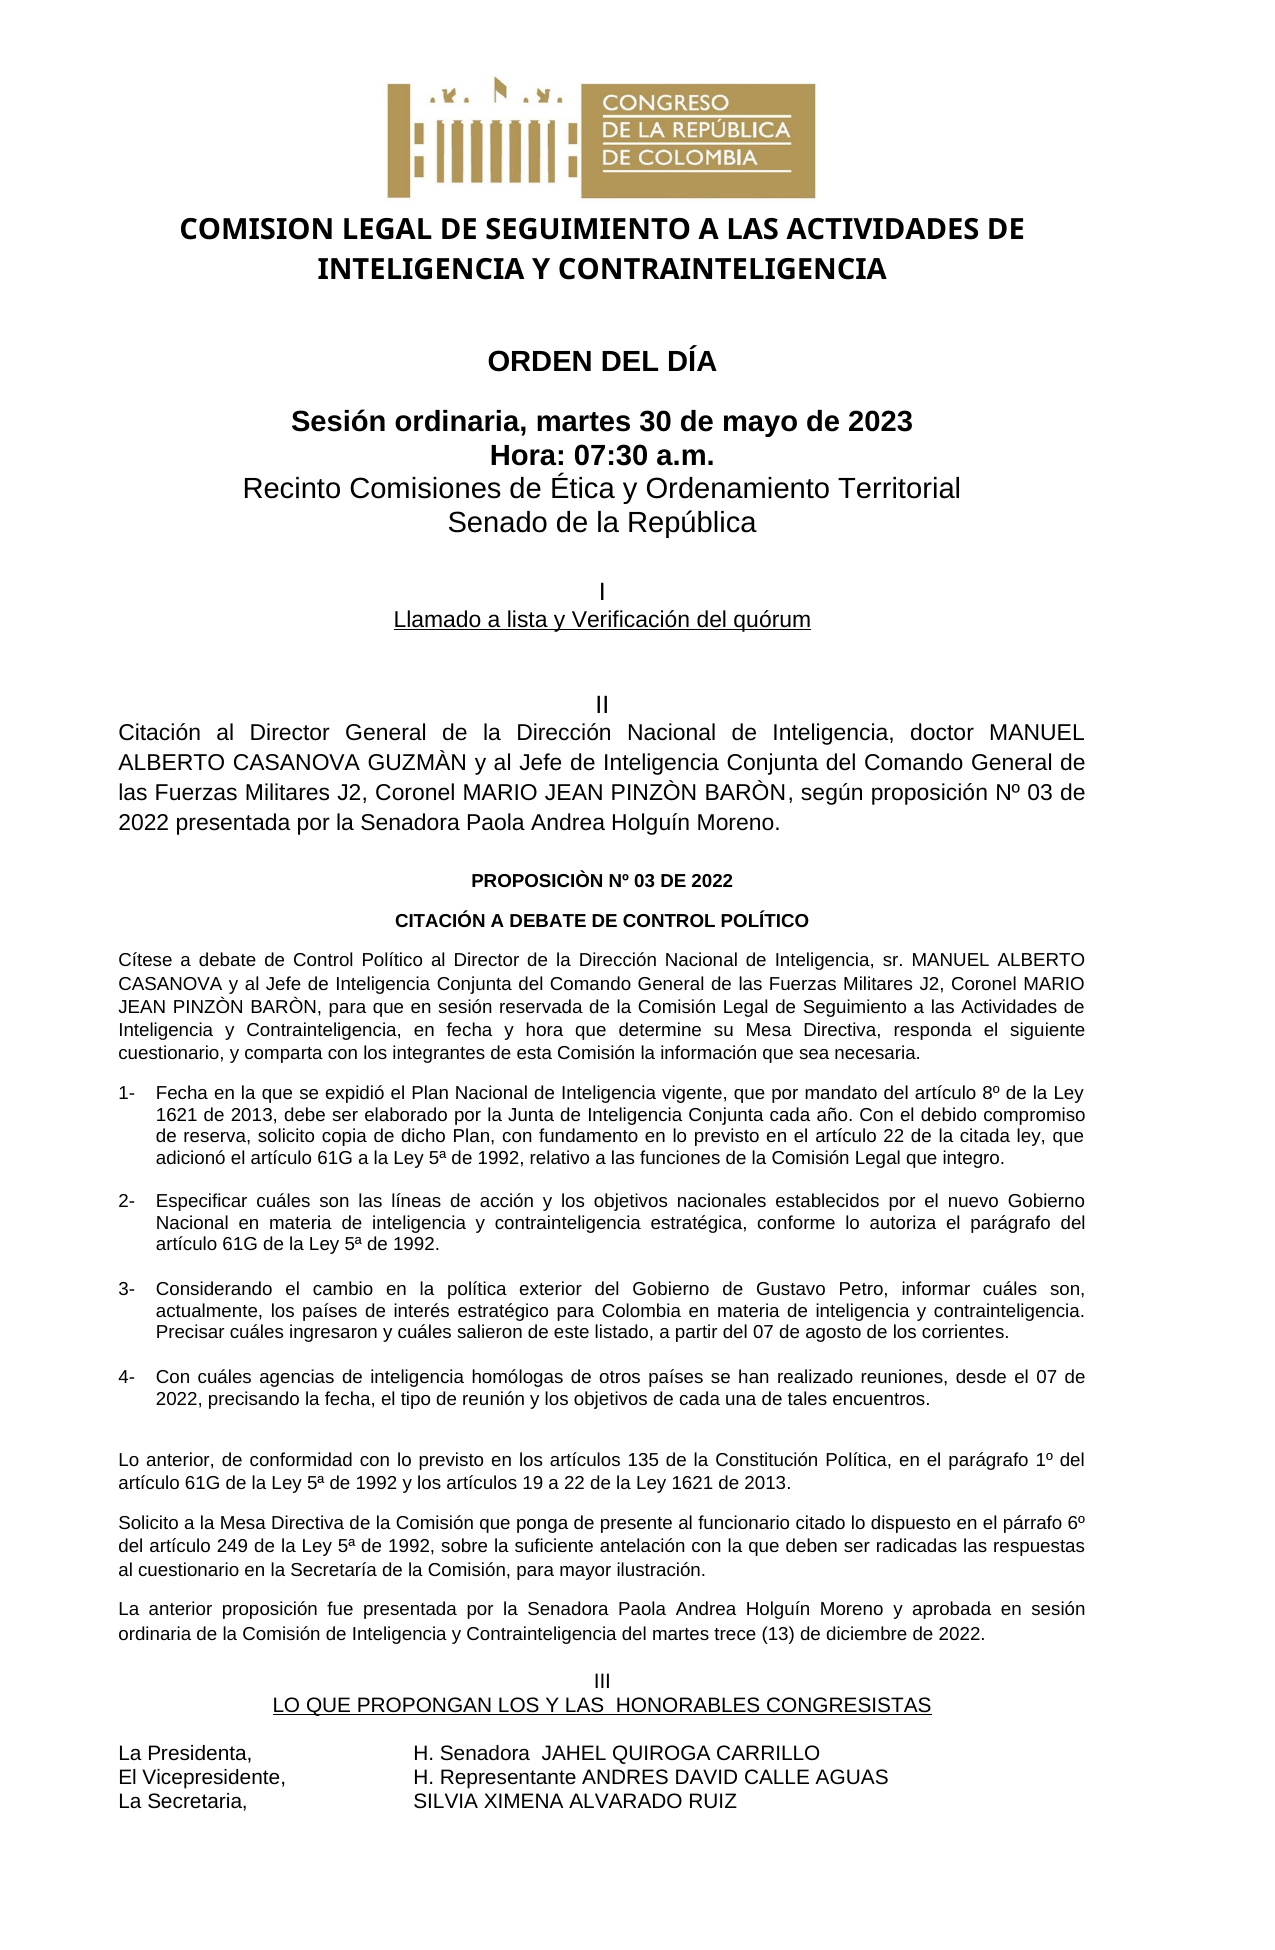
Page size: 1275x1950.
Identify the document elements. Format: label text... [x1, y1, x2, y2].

picture [382, 73, 822, 209]
text LO QUE PROPONGAN LOS Y LAS HONORABLES CONGRESISTAS [118, 1693, 1086, 1717]
text II [118, 690, 1086, 718]
text La Presidenta, H. Senadora JAHEL QUIROGA CARRILLO [118, 1741, 1086, 1764]
text Cítese a debate de Control Político al Director de la Dirección Nacional de Inteligencia, sr. MANUEL ALBERTO CASANOVA y al Jefe de Inteligencia Conjunta del Comando General de las Fuerzas Militares J2, Coronel MARIO JEAN PINZÒN BARÒN, para que en sesión reservada de la Comisión Legal de Seguimiento a las Actividades de Inteligencia y Contrainteligencia, en fecha y hora que determine su Mesa Directiva, responda el siguiente cuestionario, y comparta con los integrantes de esta Comisión la información que sea necesaria. [118, 949, 1086, 1064]
text Citación al Director General de la Dirección Nacional de Inteligencia, doctor MANUEL ALBERTO CASANOVA GUZMÀN y al Jefe de Inteligencia Conjunta del Comando General de las Fuerzas Militares J2, Coronel MARIO JEAN PINZÒN BARÒN, según proposición Nº 03 de 2022 presentada por la Senadora Paola Andrea Holguín Moreno. [118, 718, 1086, 835]
text Llamado a lista y Verificación del quórum [118, 606, 1086, 632]
text Senado de la República [118, 505, 1086, 539]
list Fecha en la que se expidió el Plan Nacional de Inteligencia vigente, que por mandato del artículo 8º de la Ley 1621 de 2013, debe ser elaborado por la Junta de Inteligencia Conjunta cada año. Con el debido compromiso de reserva, solicito copia de dicho Plan, con fundamento en lo previsto en el artículo 22 de la citada ley, que adicionó el artículo 61G a la Ley 5ª de 1992, relativo a las funciones de la Comisión Legal que integro. [118, 1082, 1086, 1168]
list Especificar cuáles son las líneas de acción y los objetivos nacionales establecidos por el nuevo Gobierno Nacional en materia de inteligencia y contrainteligencia estratégica, conforme lo autoriza el parágrafo del artículo 61G de la Ley 5ª de 1992. [118, 1190, 1086, 1254]
text Lo anterior, de conformidad con lo previsto en los artículos 135 de la Constitución Política, en el parágrafo 1º del artículo 61G de la Ley 5ª de 1992 y los artículos 19 a 22 de la Ley 1621 de 2013. [118, 1449, 1086, 1493]
text Hora: 07:30 a.m. [118, 438, 1086, 472]
text CITACIÓN A DEBATE DE CONTROL POLÍTICO [118, 909, 1086, 931]
text Sesión ordinaria, martes 30 de mayo de 2023 [118, 404, 1086, 438]
text El Vicepresidente, H. Representante ANDRES DAVID CALLE AGUAS [118, 1764, 1086, 1788]
text Recinto Comisiones de Ética y Ordenamiento Territorial [118, 472, 1086, 505]
text III [118, 1669, 1086, 1693]
text ORDEN DEL DÍA [118, 344, 1086, 377]
text La Secretaria, SILVIA XIMENA ALVARADO RUIZ [118, 1788, 1086, 1812]
list Considerando el cambio en la política exterior del Gobierno de Gustavo Petro, informar cuáles son, actualmente, los países de interés estratégico para Colombia en materia de inteligencia y contrainteligencia. Precisar cuáles ingresaron y cuáles salieron de este listado, a partir del 07 de agosto de los corrientes. [118, 1278, 1086, 1342]
text I [118, 577, 1086, 606]
text Solicito a la Mesa Directiva de la Comisión que ponga de presente al funcionario citado lo dispuesto en el párrafo 6º del artículo 249 de la Ley 5ª de 1992, sobre la suficiente antelación con la que deben ser radicadas las respuestas al cuestionario en la Secretaría de la Comisión, para mayor ilustración. [118, 1512, 1086, 1580]
text PROPOSICIÒN Nº 03 DE 2022 [118, 869, 1086, 891]
text La anterior proposición fue presentada por la Senadora Paola Andrea Holguín Moreno y aprobada en sesión ordinaria de la Comisión de Inteligencia y Contrainteligencia del martes trece (13) de diciembre de 2022. [118, 1598, 1086, 1644]
list Con cuáles agencias de inteligencia homólogas de otros países se han realizado reuniones, desde el 07 de 2022, precisando la fecha, el tipo de reunión y los objetivos de cada una de tales encuentros. [118, 1366, 1086, 1409]
